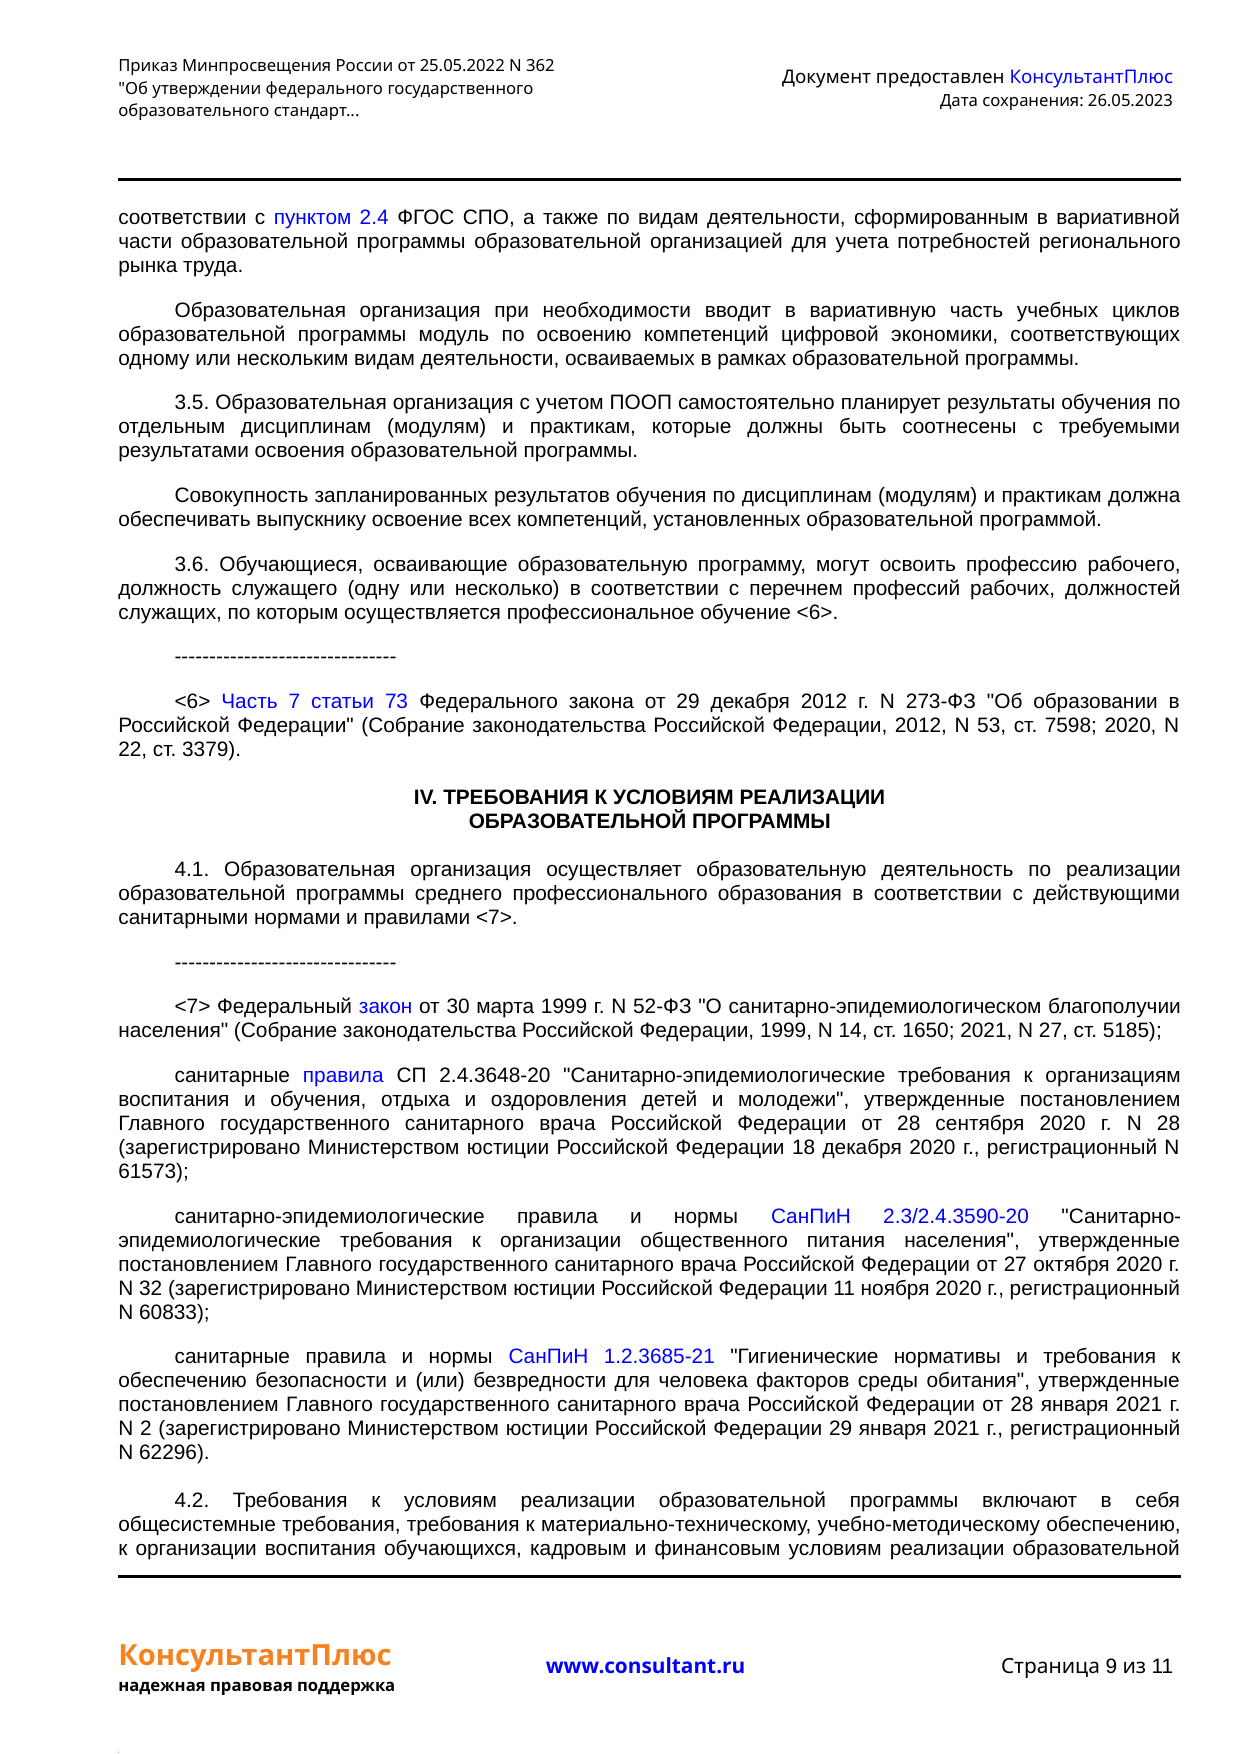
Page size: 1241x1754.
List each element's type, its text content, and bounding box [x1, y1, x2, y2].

text санитарно-эпидемиологические правила и нормы СанПиН 2.3/2.4.3590-20 "Санитарно-эпидемиологические требования к организации общественного питания населения", утвержденные постановлением Главного государственного санитарного врача Российской Федерации от 27 октября 2020 г. N 32 (зарегистрировано Министерством юстиции Российской Федерации 11 ноября 2020 г., регистрационный N 60833); [118, 1204, 1181, 1323]
text -------------------------------- [118, 949, 1181, 973]
text -------------------------------- [118, 644, 1181, 668]
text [118, 205, 1181, 277]
title IV. ТРЕБОВАНИЯ К УСЛОВИЯМ РЕАЛИЗАЦИИ [118, 785, 1181, 809]
text Совокупность запланированных результатов обучения по дисциплинам (модулям) и практикам должна обеспечивать выпускнику освоение всех компетенций, установленных образовательной программой. [118, 483, 1181, 531]
title ОБРАЗОВАТЕЛЬНОЙ ПРОГРАММЫ [118, 809, 1181, 833]
text Образовательная организация при необходимости вводит в вариативную часть учебных циклов образовательной программы модуль по освоению компетенций цифровой экономики, соответствующих одному или нескольким видам деятельности, осваиваемых в рамках образовательной программы. [118, 297, 1181, 369]
text 3.6. Обучающиеся, осваивающие образовательную программу, могут освоить профессию рабочего, должность служащего (одну или несколько) в соответствии с перечнем профессий рабочих, должностей служащих, по которым осуществляется профессиональное обучение <6>. [118, 552, 1181, 623]
text <7> Федеральный закон от 30 марта 1999 г. N 52-ФЗ "О санитарно-эпидемиологическом благополучии населения" (Собрание законодательства Российской Федерации, 1999, N 14, ст. 1650; 2021, N 27, ст. 5185); [118, 994, 1181, 1042]
text 4.1. Образовательная организация осуществляет образовательную деятельность по реализации образовательной программы среднего профессионального образования в соответствии с действующими санитарными нормами и правилами <7>. [118, 857, 1181, 929]
text санитарные правила и нормы СанПиН 1.2.3685-21 "Гигиенические нормативы и требования к обеспечению безопасности и (или) безвредности для человека факторов среды обитания", утвержденные постановлением Главного государственного санитарного врача Российской Федерации от 28 января 2021 г. N 2 (зарегистрировано Министерством юстиции Российской Федерации 29 января 2021 г., регистрационный N 62296). [118, 1344, 1181, 1464]
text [118, 1488, 1181, 1560]
text 3.5. Образовательная организация с учетом ПООП самостоятельно планирует результаты обучения по отдельным дисциплинам (модулям) и практикам, которые должны быть соотнесены с требуемыми результатами освоения образовательной программы. [118, 390, 1181, 462]
text <6> Часть 7 статьи 73 Федерального закона от 29 декабря 2012 г. N 273-ФЗ "Об образовании в Российской Федерации" (Собрание законодательства Российской Федерации, 2012, N 53, ст. 7598; 2020, N 22, ст. 3379). [118, 689, 1181, 761]
text санитарные правила СП 2.4.3648-20 "Санитарно-эпидемиологические требования к организациям воспитания и обучения, отдыха и оздоровления детей и молодежи", утвержденные постановлением Главного государственного санитарного врача Российской Федерации от 28 сентября 2020 г. N 28 (зарегистрировано Министерством юстиции Российской Федерации 18 декабря 2020 г., регистрационный N 61573); [118, 1063, 1181, 1183]
